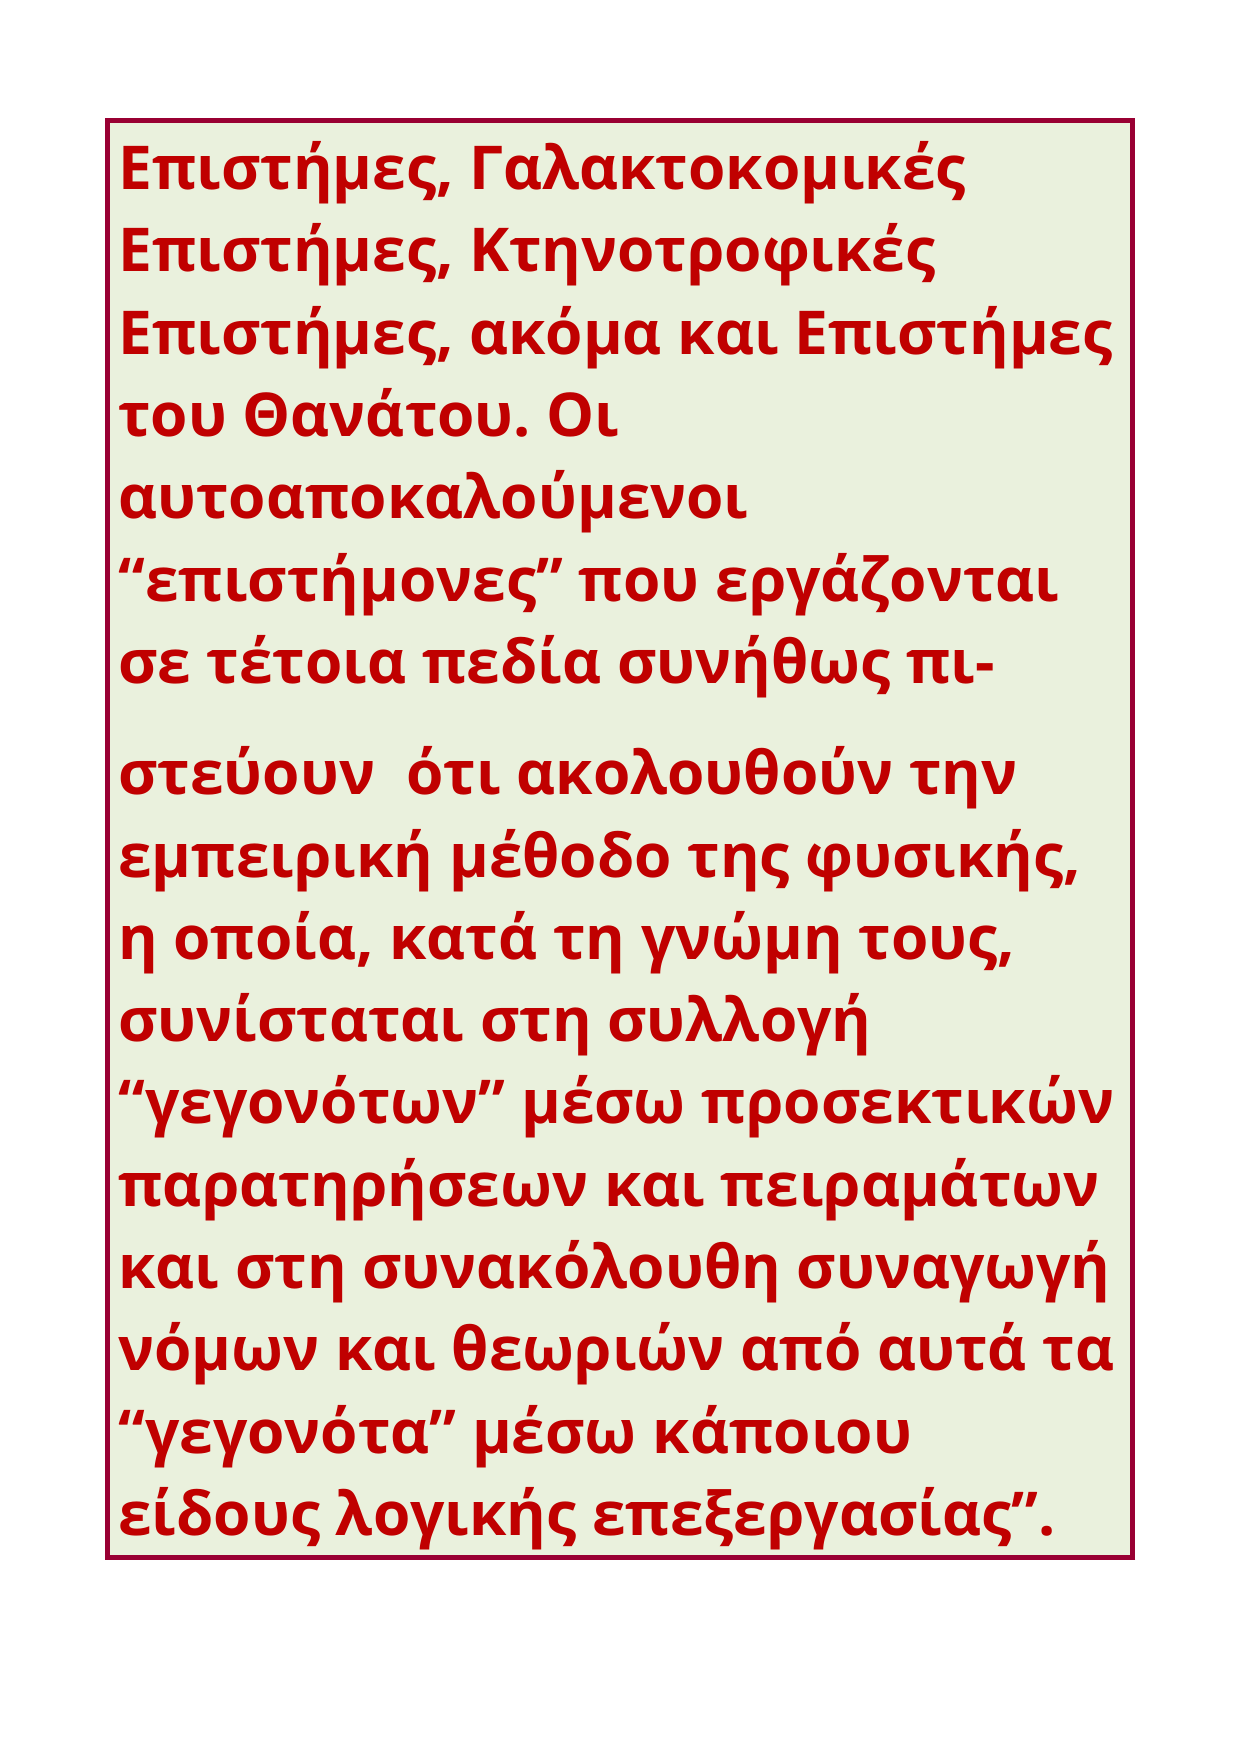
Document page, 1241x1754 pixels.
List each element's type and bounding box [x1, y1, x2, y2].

text [110, 123, 1130, 701]
text [110, 723, 1130, 1555]
